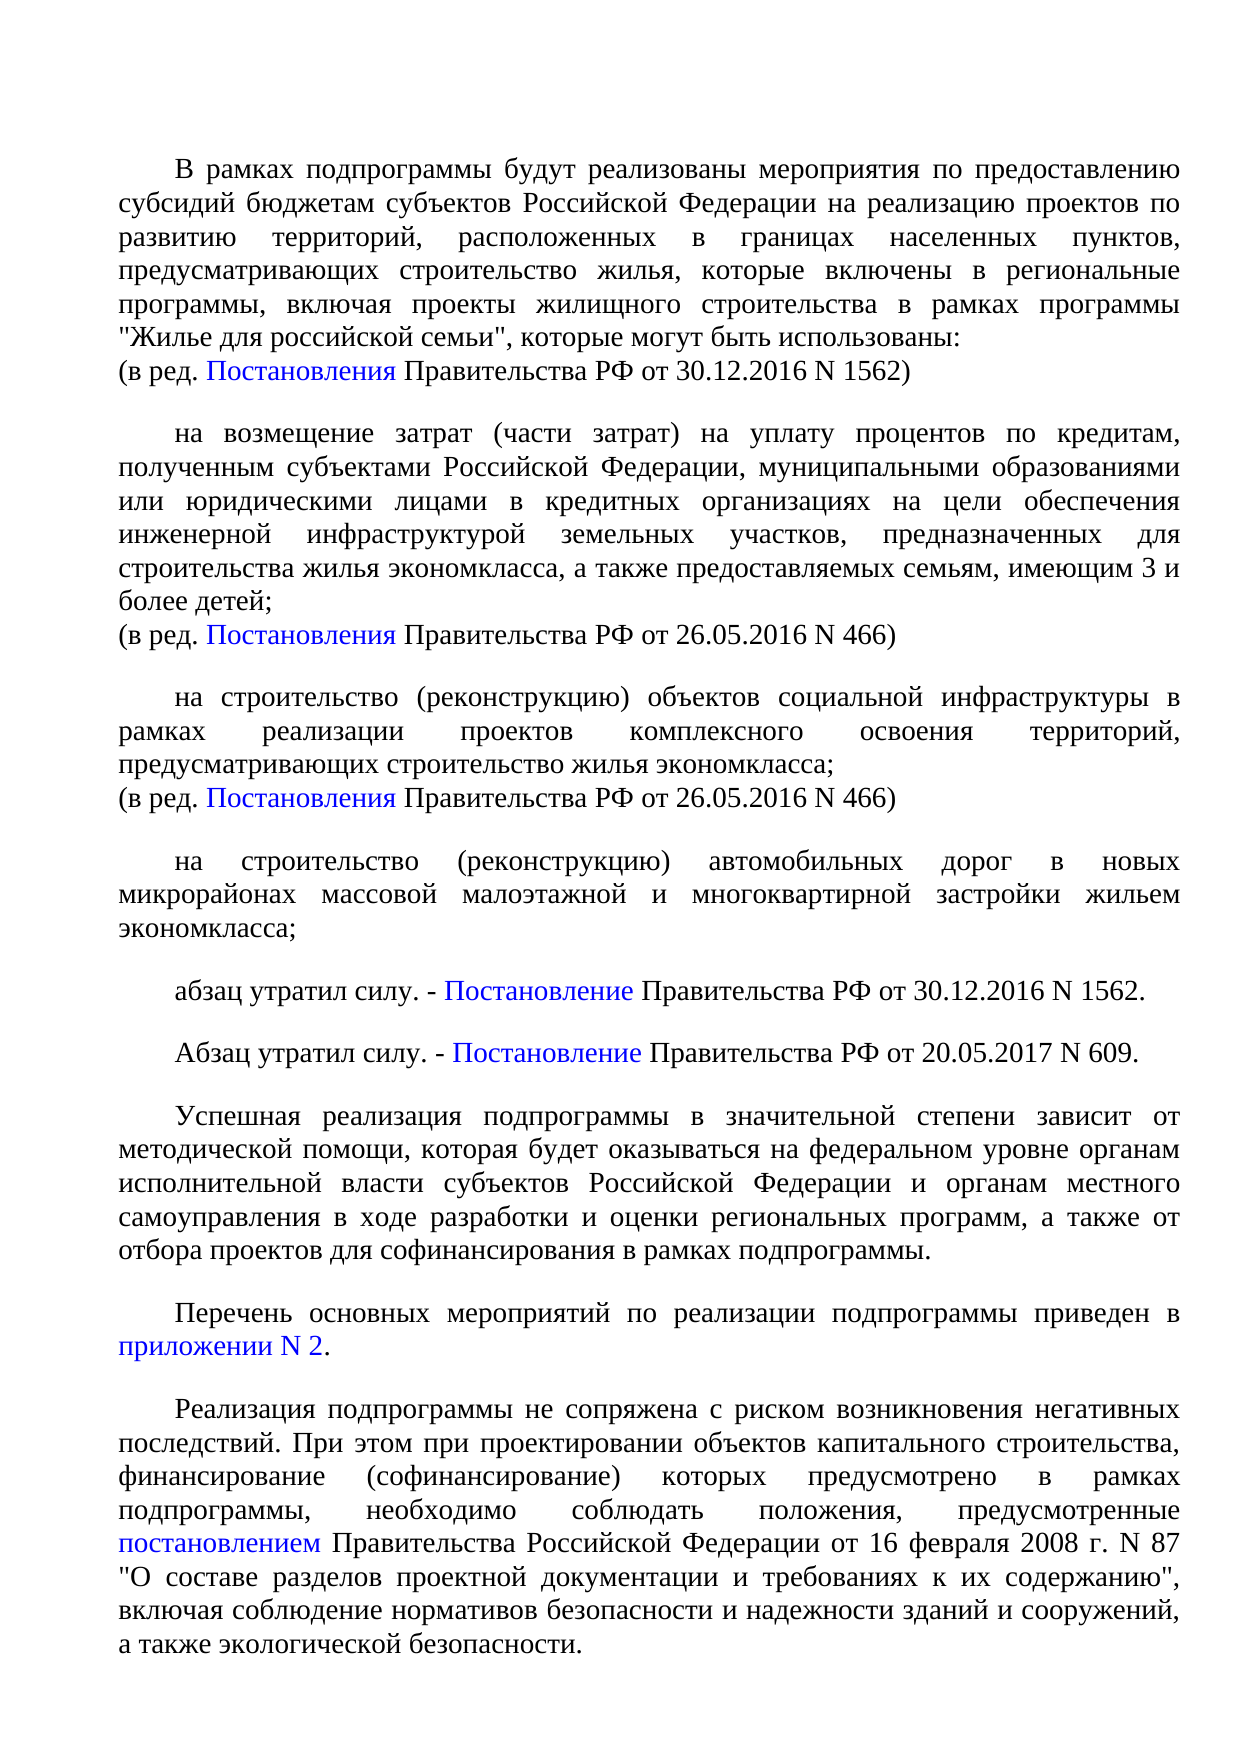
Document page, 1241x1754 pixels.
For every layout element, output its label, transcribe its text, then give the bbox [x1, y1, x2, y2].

text (в ред. Постановления Правительства РФ от 30.12.2016 N 1562) [118, 353, 1181, 386]
text В рамках подпрограммы будут реализованы мероприятия по предоставлению субсидий бюджетам субъектов Российской Федерации на реализацию проектов по развитию территорий, расположенных в границах населенных пунктов, предусматривающих строительство жилья, которые включены в региональные программы, включая проекты жилищного строительства в рамках программы "Жилье для российской семьи", которые могут быть использованы: [118, 152, 1181, 353]
text Абзац утратил силу. - Постановление Правительства РФ от 20.05.2017 N 609. [118, 1035, 1181, 1069]
text абзац утратил силу. - Постановление Правительства РФ от 30.12.2016 N 1562. [118, 973, 1181, 1006]
text на возмещение затрат (части затрат) на уплату процентов по кредитам, полученным субъектами Российской Федерации, муниципальными образованиями или юридическими лицами в кредитных организациях на цели обеспечения инженерной инфраструктурой земельных участков, предназначенных для строительства жилья экономкласса, а также предоставляемых семьям, имеющим 3 и более детей; [118, 416, 1181, 617]
text Перечень основных мероприятий по реализации подпрограммы приведен в приложении N 2. [118, 1295, 1181, 1362]
text на строительство (реконструкцию) объектов социальной инфраструктуры в рамках реализации проектов комплексного освоения территорий, предусматривающих строительство жилья экономкласса; [118, 679, 1181, 780]
text (в ред. Постановления Правительства РФ от 26.05.2016 N 466) [118, 780, 1181, 814]
text Успешная реализация подпрограммы в значительной степени зависит от методической помощи, которая будет оказываться на федеральном уровне органам исполнительной власти субъектов Российской Федерации и органам местного самоуправления в ходе разработки и оценки региональных программ, а также от отбора проектов для софинансирования в рамках подпрограммы. [118, 1098, 1181, 1266]
text Реализация подпрограммы не сопряжена с риском возникновения негативных последствий. При этом при проектировании объектов капитального строительства, финансирование (софинансирование) которых предусмотрено в рамках подпрограммы, необходимо соблюдать положения, предусмотренные постановлением Правительства Российской Федерации от 16 февраля 2008 г. N 87 "О составе разделов проектной документации и требованиях к их содержанию", включая соблюдение нормативов безопасности и надежности зданий и сооружений, а также экологической безопасности. [118, 1391, 1181, 1659]
text на строительство (реконструкцию) автомобильных дорог в новых микрорайонах массовой малоэтажной и многоквартирной застройки жильем экономкласса; [118, 843, 1181, 943]
text (в ред. Постановления Правительства РФ от 26.05.2016 N 466) [118, 617, 1181, 650]
